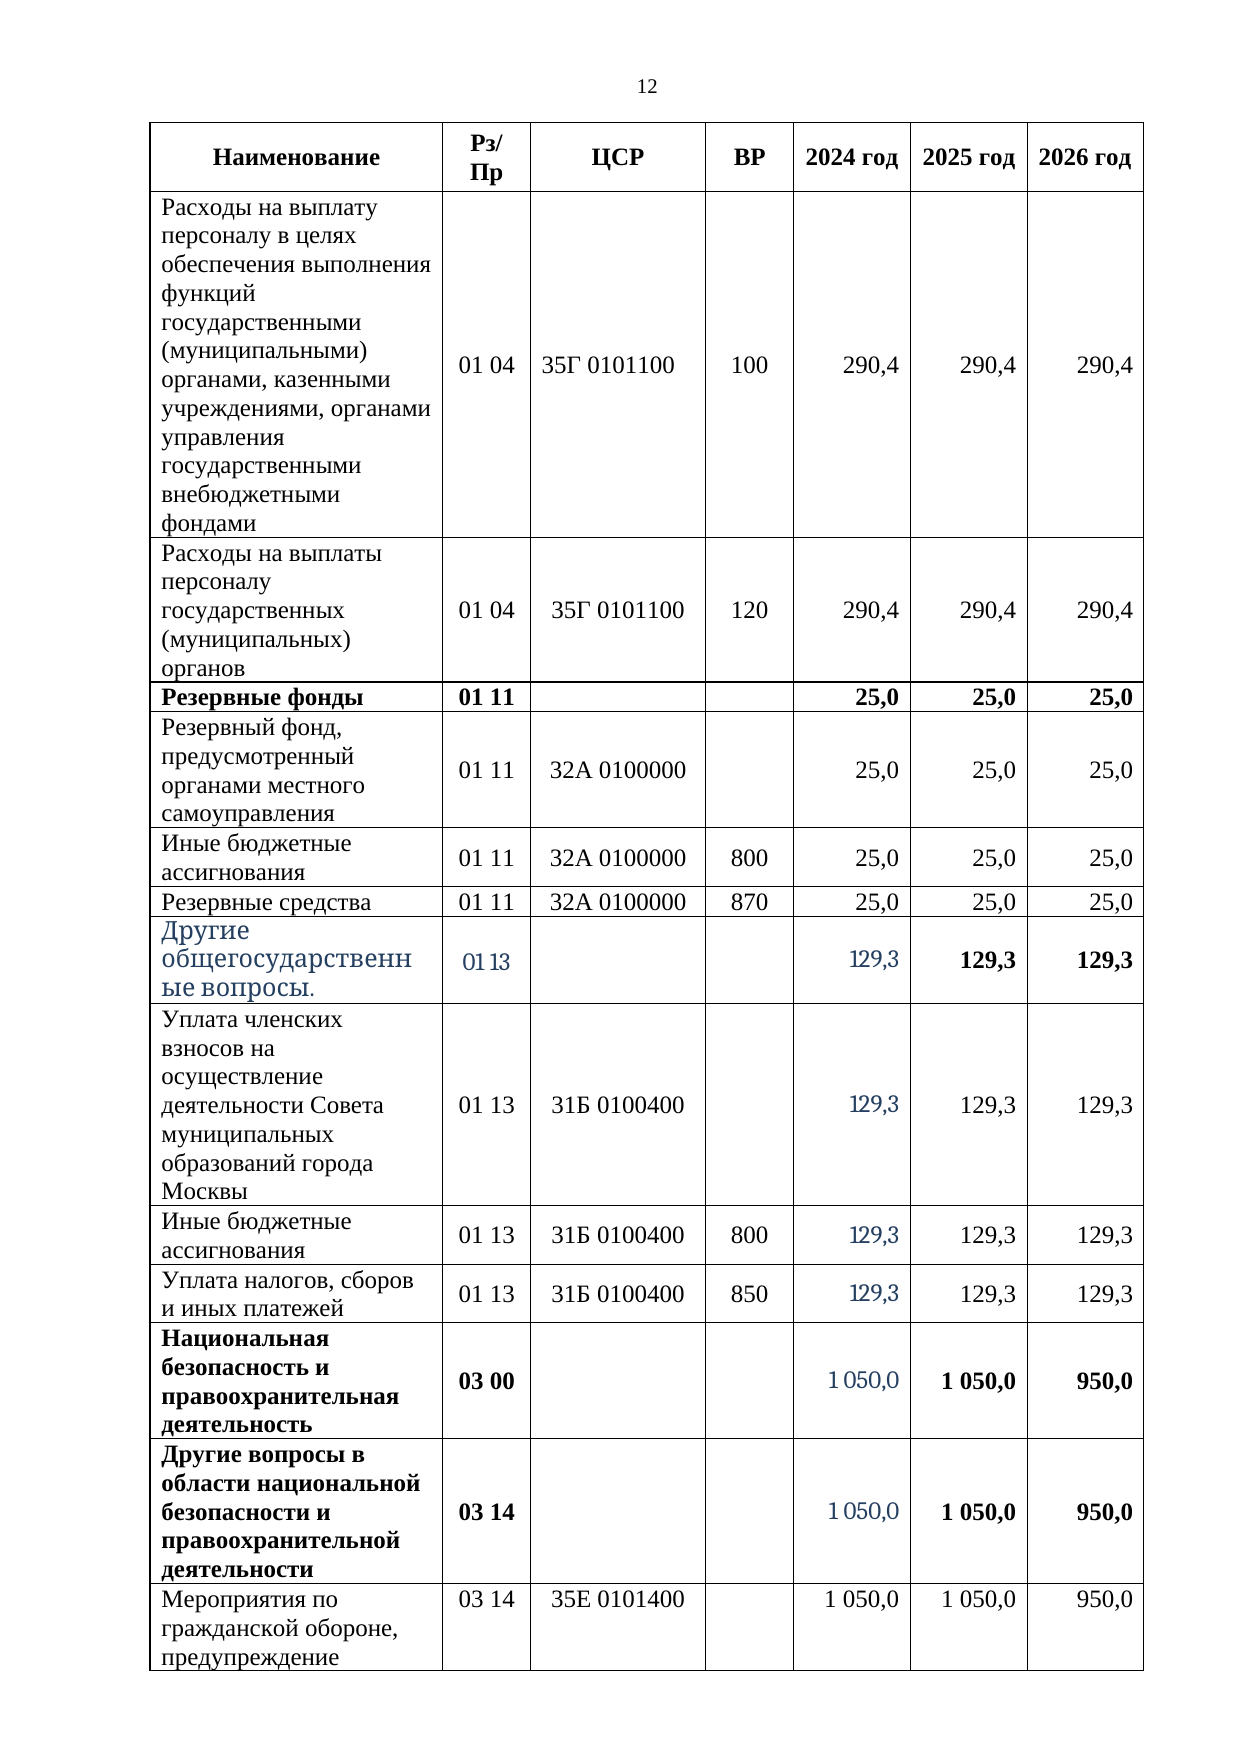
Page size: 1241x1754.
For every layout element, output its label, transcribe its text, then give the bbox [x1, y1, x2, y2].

table_cell 290,4 [1028, 192, 1143, 537]
table_cell 31Б 0100400 [531, 1206, 705, 1264]
table_cell Другие общегосударственные вопросы. [151, 917, 442, 1003]
table_cell 950,0 [1028, 1439, 1143, 1583]
table_cell 129,3 [794, 1206, 910, 1264]
table_cell 950,0 [1028, 1323, 1143, 1438]
table_cell 25,0 [1028, 683, 1143, 711]
table_header ЦСР [531, 123, 705, 191]
table_cell 25,0 [794, 828, 910, 886]
table_cell 100 [706, 192, 793, 537]
table_cell 25,0 [794, 683, 910, 711]
table_cell 31Б 0100400 [531, 1004, 705, 1205]
table_cell 25,0 [794, 712, 910, 827]
table_cell Другие вопросы в области национальной безопасности и правоохранительной деятельности [151, 1439, 442, 1583]
table_cell 1 050,0 [794, 1323, 910, 1438]
table_cell 01 13 [443, 1004, 530, 1205]
table_cell 129,3 [794, 917, 910, 1003]
table_cell 290,4 [911, 538, 1027, 681]
table_cell 25,0 [911, 828, 1027, 886]
table_cell 1 050,0 [794, 1439, 910, 1583]
table_cell 01 11 [443, 683, 530, 711]
table_cell [531, 683, 705, 711]
table_cell 03 00 [443, 1323, 530, 1438]
table_cell 1 050,0 [911, 1439, 1027, 1583]
table_cell 25,0 [911, 712, 1027, 827]
table_cell 25,0 [1028, 828, 1143, 886]
table_cell 129,3 [1028, 1004, 1143, 1205]
table_cell Резервные средства [151, 887, 442, 916]
table_cell 1 050,0 [794, 1584, 910, 1670]
table_cell 1 050,0 [911, 1584, 1027, 1670]
table_cell 129,3 [911, 1265, 1027, 1322]
table_cell 129,3 [1028, 917, 1143, 1003]
table_cell 129,3 [794, 1265, 910, 1322]
table_cell 01 11 [443, 828, 530, 886]
table_cell Уплата налогов, сборов и иных платежей [151, 1265, 442, 1322]
table_cell 32А 0100000 [531, 712, 705, 827]
table_cell 950,0 [1028, 1584, 1143, 1670]
table_cell 25,0 [911, 887, 1027, 916]
table_cell 290,4 [1028, 538, 1143, 681]
table_cell 290,4 [794, 192, 910, 537]
table_cell 25,0 [794, 887, 910, 916]
table_cell Уплата членских взносов на осуществление деятельности Совета муниципальных образований города Москвы [151, 1004, 442, 1205]
table_cell 01 13 [443, 1265, 530, 1322]
table_cell [706, 1004, 793, 1205]
table_cell 290,4 [911, 192, 1027, 537]
table_cell 800 [706, 828, 793, 886]
table_cell 850 [706, 1265, 793, 1322]
table_header Наименование [151, 123, 442, 191]
table_cell 129,3 [911, 1004, 1027, 1205]
table_cell 25,0 [1028, 887, 1143, 916]
table_cell 35Е 0101400 [531, 1584, 705, 1670]
table_cell [531, 1439, 705, 1583]
table_cell Иные бюджетные ассигнования [151, 1206, 442, 1264]
table_cell Иные бюджетные ассигнования [151, 828, 442, 886]
table_cell 129,3 [1028, 1265, 1143, 1322]
table_header 2026 год [1028, 123, 1143, 191]
table_cell 01 11 [443, 887, 530, 916]
table_cell [706, 712, 793, 827]
table_cell [706, 1439, 793, 1583]
table_cell Национальная безопасность и правоохранительная деятельность [151, 1323, 442, 1438]
table_header 2024 год [794, 123, 910, 191]
table_cell [706, 1323, 793, 1438]
table_cell [531, 917, 705, 1003]
table_cell 01 13 [443, 1206, 530, 1264]
table_cell 129,3 [911, 917, 1027, 1003]
table_cell 120 [706, 538, 793, 681]
table_cell 31Б 0100400 [531, 1265, 705, 1322]
table_cell [531, 1323, 705, 1438]
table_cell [151, 1584, 442, 1670]
table_cell Расходы на выплаты персоналу государственных (муниципальных) органов [151, 538, 442, 681]
table_cell 129,3 [911, 1206, 1027, 1264]
table_cell 01 13 [443, 917, 530, 1003]
table_cell 129,3 [1028, 1206, 1143, 1264]
table_cell [706, 683, 793, 711]
table_cell 870 [706, 887, 793, 916]
table_cell 01 04 [443, 192, 530, 537]
table_cell 03 14 [443, 1584, 530, 1670]
table_cell 01 04 [443, 538, 530, 681]
table_cell 25,0 [1028, 712, 1143, 827]
table_cell 01 11 [443, 712, 530, 827]
table_header ВР [706, 123, 793, 191]
table_cell [706, 917, 793, 1003]
table_cell 25,0 [911, 683, 1027, 711]
table_cell 800 [706, 1206, 793, 1264]
table_cell 129,3 [794, 1004, 910, 1205]
table_cell 1 050,0 [911, 1323, 1027, 1438]
table_cell 32А 0100000 [531, 887, 705, 916]
table_cell 03 14 [443, 1439, 530, 1583]
table_cell 35Г 0101100 [531, 192, 705, 537]
table_cell 32А 0100000 [531, 828, 705, 886]
table_cell Резервный фонд, предусмотренный органами местного самоуправления [151, 712, 442, 827]
table_header 2025 год [911, 123, 1027, 191]
table_cell Расходы на выплату персоналу в целях обеспечения выполнения функций государственными (муниципальными) органами, казенными учреждениями, органами управления государственными внебюджетными фондами [151, 192, 442, 537]
table_header Рз/Пр [443, 123, 530, 191]
table_cell [706, 1584, 793, 1670]
table_cell 35Г 0101100 [531, 538, 705, 681]
table_cell Резервные фонды [151, 683, 442, 711]
table_cell 290,4 [794, 538, 910, 681]
